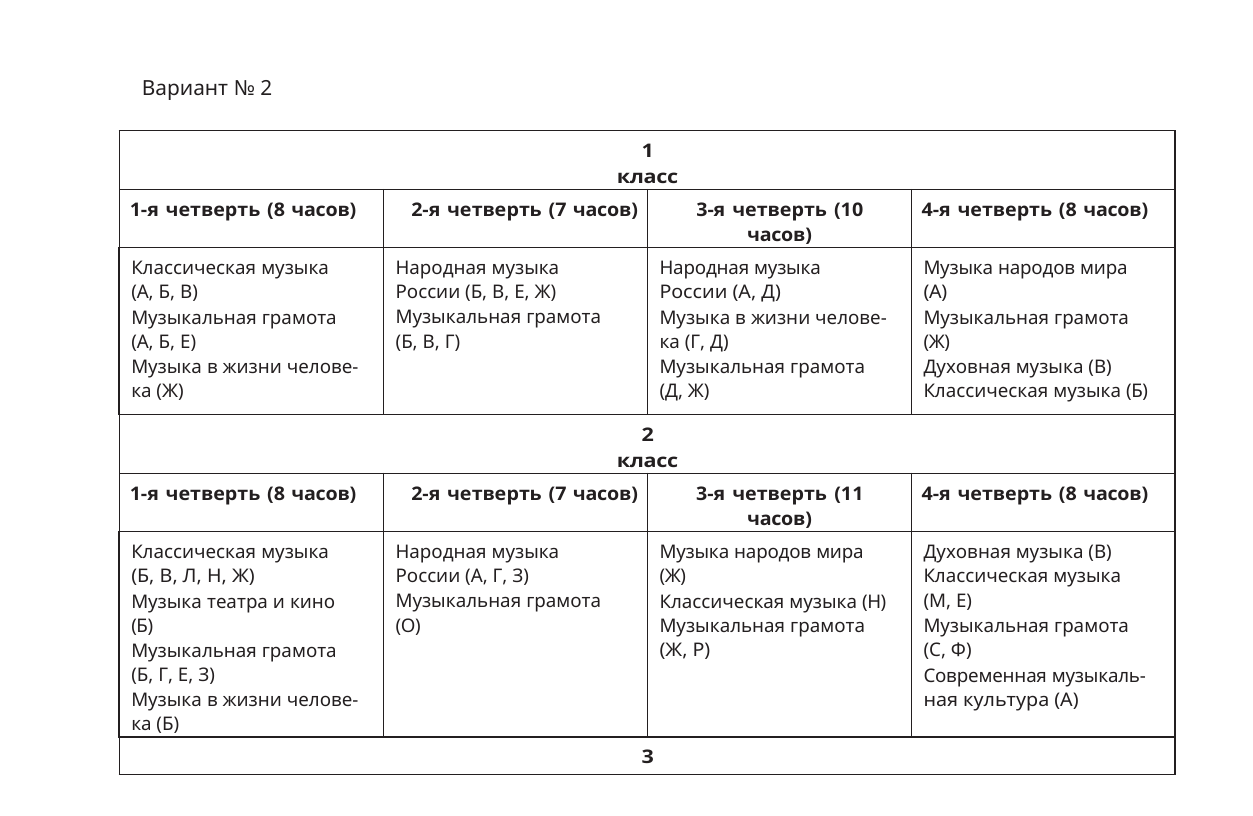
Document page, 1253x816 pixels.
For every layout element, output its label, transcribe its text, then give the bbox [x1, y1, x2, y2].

table_cell Народная музыка России (А, Г, З) Музыкальная грамота (О) [384, 532, 647, 736]
table_cell Музыка народов мира (А) Музыкальная грамота (Ж) Духовная музыка (В) Классическая музыка (Б) [912, 248, 1174, 414]
table_cell 2-я четверть (7 часов) [384, 190, 647, 247]
table_cell Народная музыка России (Б, В, Е, Ж) Музыкальная грамота (Б, В, Г) [384, 248, 647, 414]
table_cell 1-я четверть (8 часов) [120, 474, 383, 531]
table_cell Народная музыка России (А, Д) Музыка в жизни челове- ка (Г, Д) Музыкальная грамота (Д, Ж) [648, 248, 911, 414]
table_cell 3-я четверть (11 часов) [648, 474, 911, 531]
text Вариант № 2 [142, 73, 1187, 102]
table_cell Духовная музыка (В) Классическая музыка (М, Е) Музыкальная грамота (С, Ф) Современная музыкаль- ная культура (А) [912, 532, 1174, 736]
table_cell 2 класс [120, 415, 1174, 472]
table_cell Музыка народов мира (Ж) Классическая музыка (Н) Музыкальная грамота (Ж, Р) [648, 532, 911, 736]
table_cell 1-я четверть (8 часов) [120, 190, 383, 247]
table_cell Классическая музыка (А, Б, В) Музыкальная грамота (А, Б, Е) Музыка в жизни челове- ка (Ж) [120, 248, 383, 414]
table_cell 4-я четверть (8 часов) [912, 190, 1174, 247]
table_header 1 класс [120, 131, 1174, 189]
table_cell Классическая музыка (Б, В, Л, Н, Ж) Музыка театра и кино (Б) Музыкальная грамота (Б, Г, Е, З) Музыка в жизни челове- ка (Б) [120, 532, 383, 736]
table_cell 4-я четверть (8 часов) [912, 474, 1174, 531]
table_cell 2-я четверть (7 часов) [384, 474, 647, 531]
table_cell 3-я четверть (10 часов) [648, 190, 911, 247]
table_cell 3 класс [120, 738, 1174, 773]
